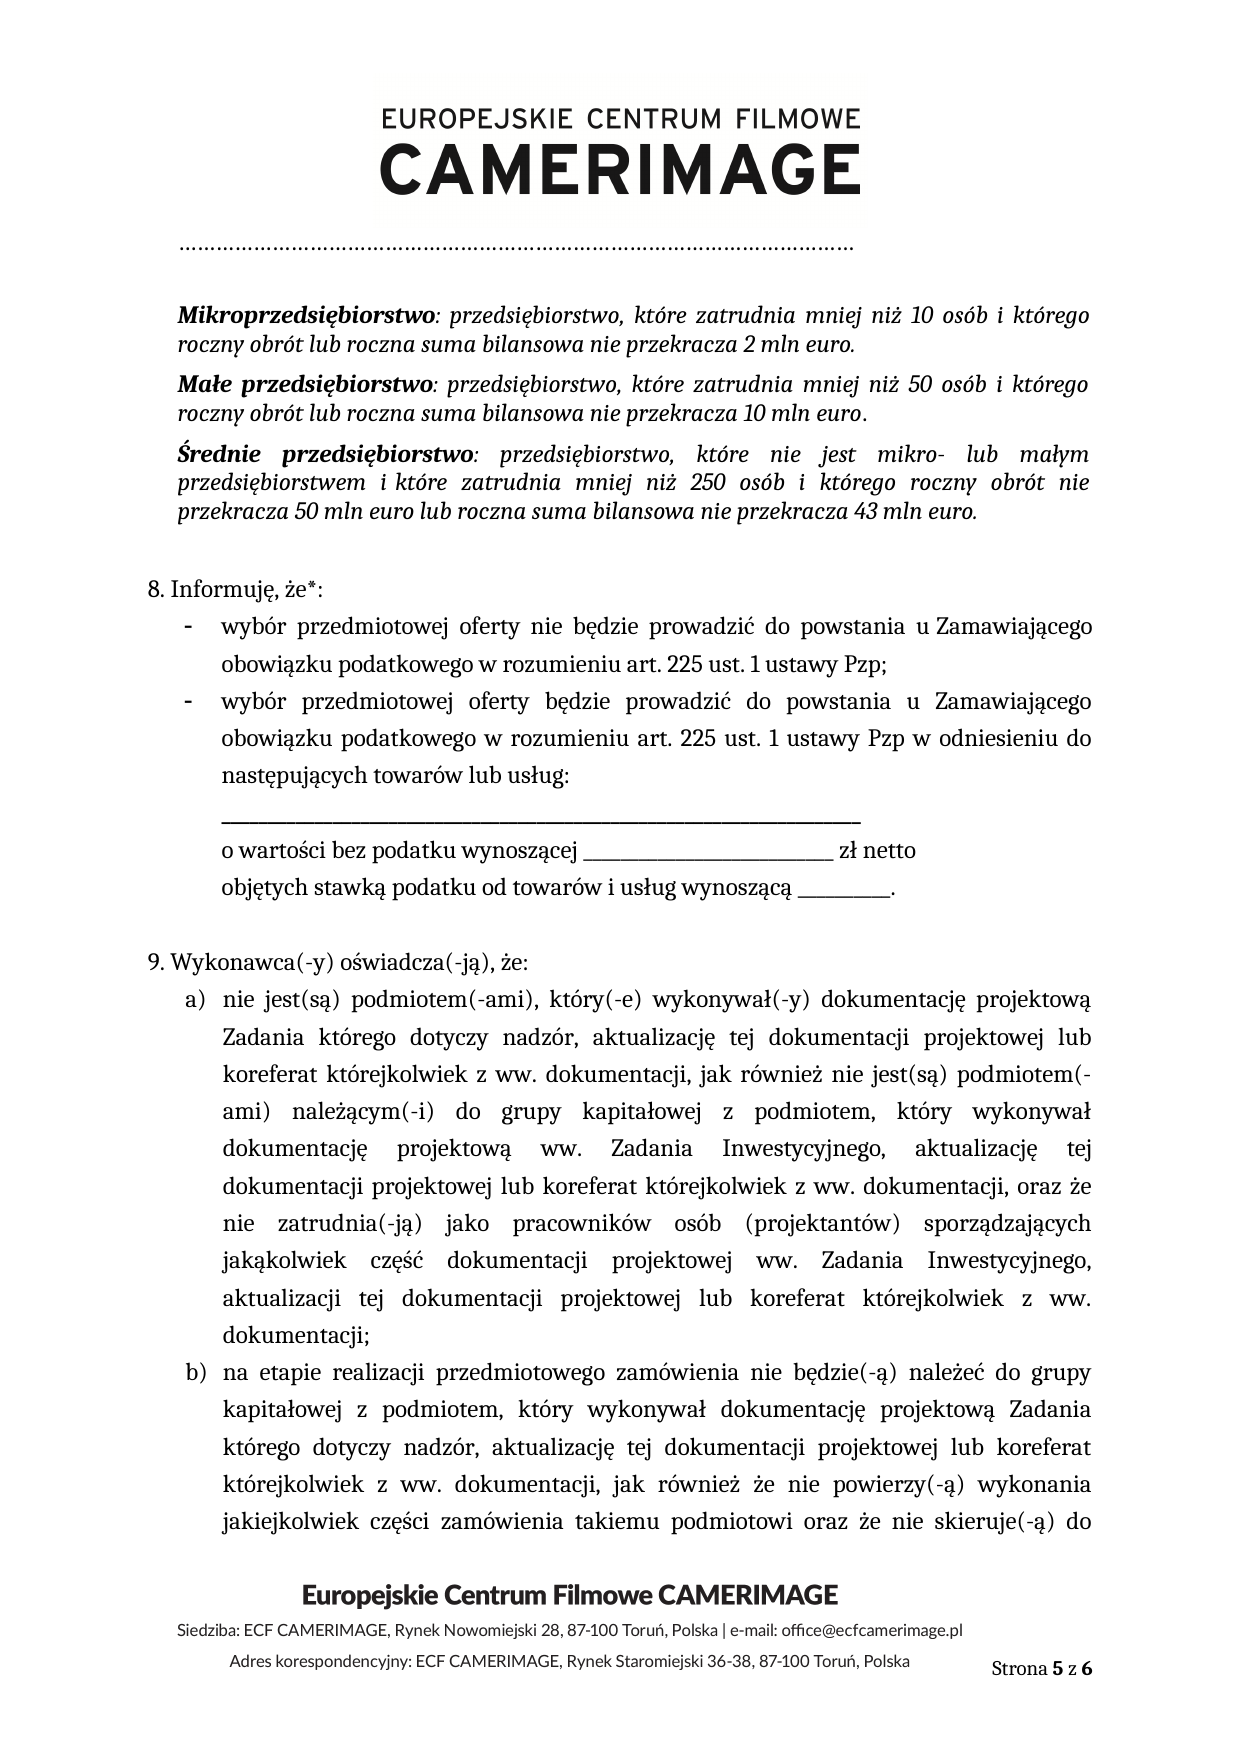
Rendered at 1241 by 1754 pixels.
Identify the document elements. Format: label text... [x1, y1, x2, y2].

text objętych stawką podatku od towarów i usług wynoszącą __________. [221, 873, 1093, 902]
picture [372, 73, 868, 228]
picture [163, 1568, 986, 1675]
list nie jest(są) podmiotem(-ami), który(-e) wykonywał(-y) dokumentację projektową Zadania którego dotyczy nadzór, aktualizację tej dokumentacji projektowej lub koreferat którejkolwiek z ww. dokumentacji, jak również nie jest(są) podmiotem(-ami) należącym(-i) do grupy kapitałowej z podmiotem, który wykonywał dokumentację projektową ww. Zadania Inwestycyjnego, aktualizację tej dokumentacji projektowej lub koreferat którejkolwiek z ww. dokumentacji, oraz że nie zatrudnia(-ją) jako pracowników osób (projektantów) sporządzających jakąkolwiek część dokumentacji projektowej ww. Zadania Inwestycyjnego, aktualizacji tej dokumentacji projektowej lub koreferat którejkolwiek z ww. dokumentacji; [185, 985, 1093, 1349]
list wybór przedmiotowej oferty nie będzie prowadzić do powstania u Zamawiającego obowiązku podatkowego w rozumieniu art. 225 ust. 1 ustawy Pzp; [184, 612, 1093, 678]
list wybór przedmiotowej oferty będzie prowadzić do powstania u Zamawiającego obowiązku podatkowego w rozumieniu art. 225 ust. 1 ustawy Pzp w odniesieniu do następujących towarów lub usług: [184, 687, 1093, 790]
text o wartości bez podatku wynoszącej ___________________________ zł netto [221, 836, 1093, 865]
text Małe przedsiębiorstwo: przedsiębiorstwo, które zatrudnia mniej niż 50 osób i którego roczny obrót lub roczna suma bilansowa nie przekracza 10 mln euro. [133, 370, 1093, 428]
text Średnie przedsiębiorstwo: przedsiębiorstwo, które nie jest mikro- lub małym przedsiębiorstwem i które zatrudnia mniej niż 250 osób i którego roczny obrót nie przekracza 50 mln euro lub roczna suma bilansowa nie przekracza 43 mln euro. [133, 439, 1093, 526]
text 8. Informuję, że*: [148, 575, 1093, 604]
text Mikroprzedsiębiorstwo: przedsiębiorstwo, które zatrudnia mniej niż 10 osób i którego roczny obrót lub roczna suma bilansowa nie przekracza 2 mln euro. [133, 301, 1093, 358]
text _____________________________________________________________________ [221, 799, 1093, 827]
text 9. Wykonawca(-y) oświadcza(-ją), że: [148, 948, 1093, 977]
text ……………………………………………………………………………………………… [177, 227, 1093, 256]
